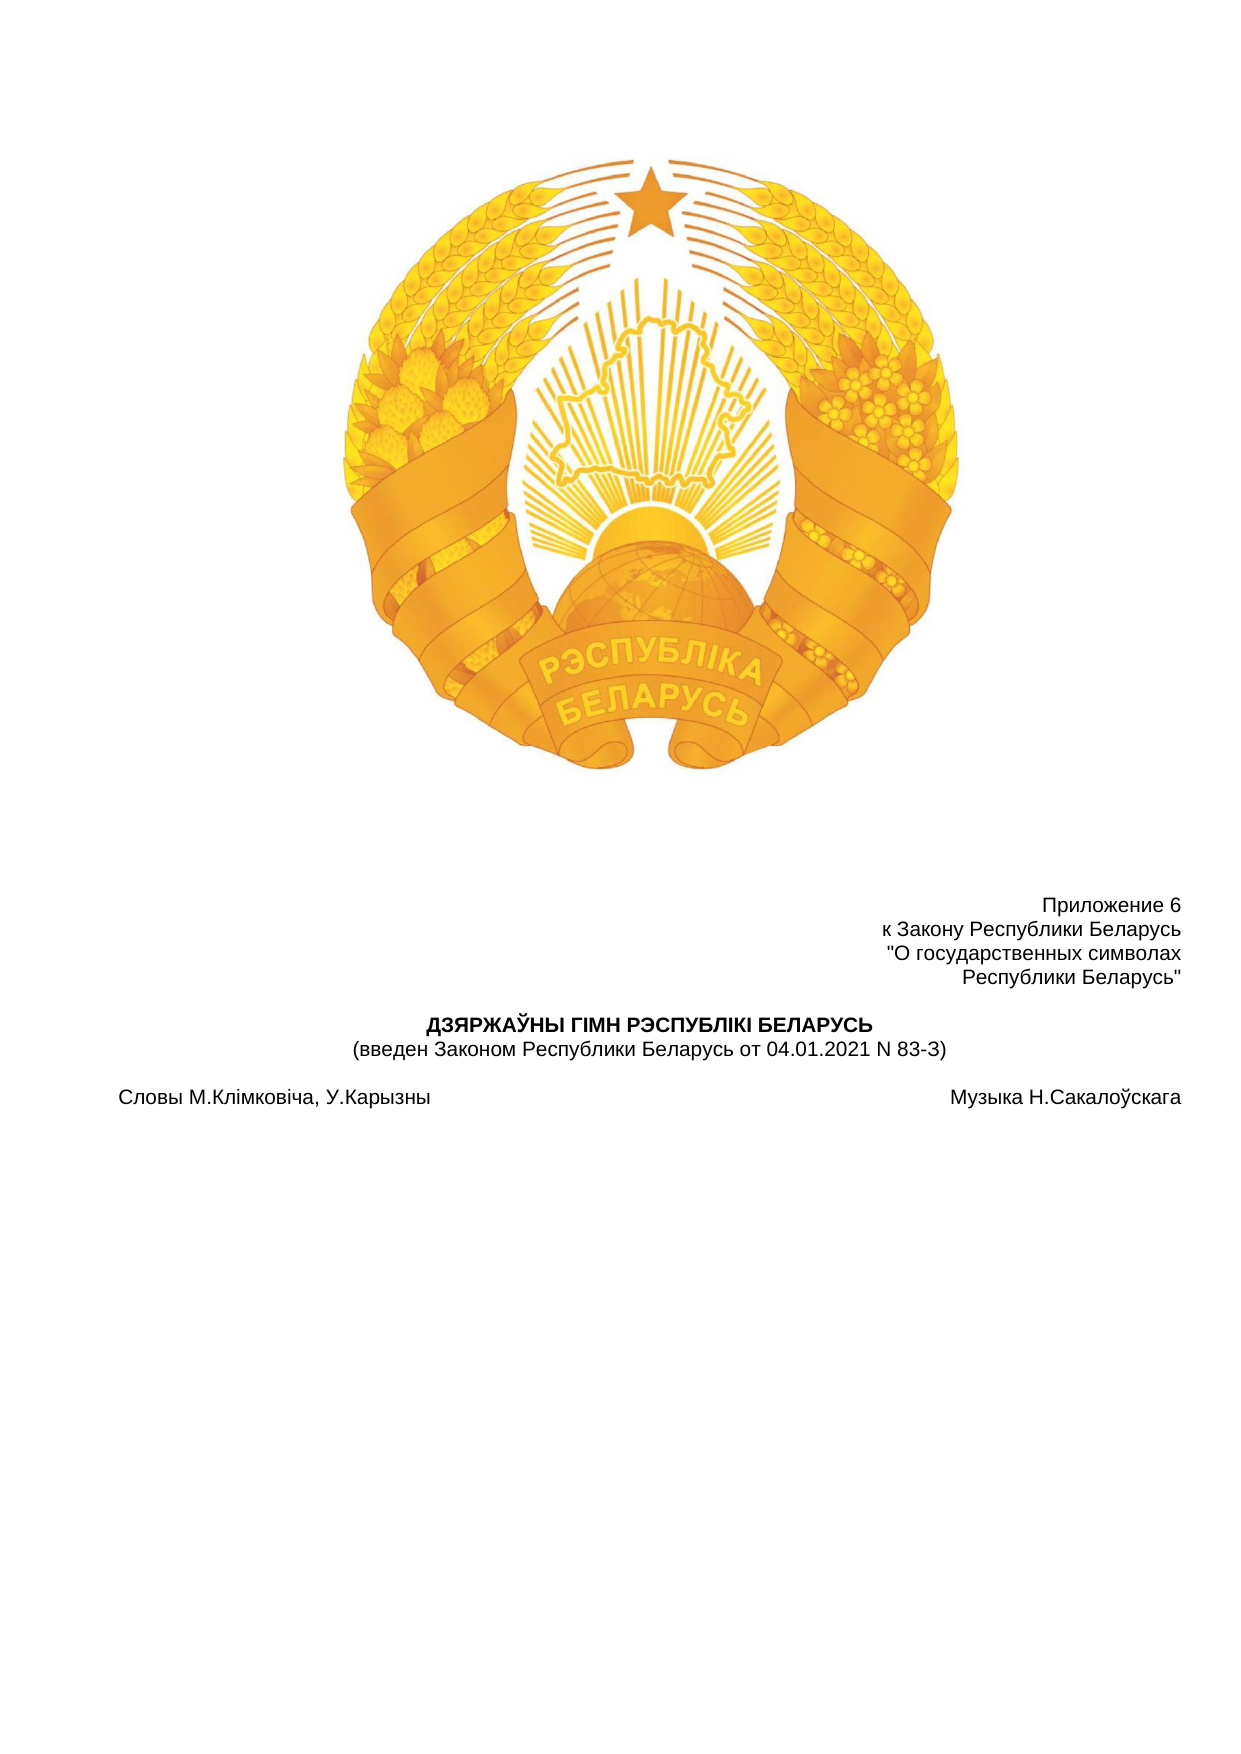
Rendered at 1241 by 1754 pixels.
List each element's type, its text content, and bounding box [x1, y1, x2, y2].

picture [334, 150, 965, 774]
text "О государственных символах [118, 941, 1181, 965]
table_header Музыка Н.Сакалоўскага [650, 1085, 1181, 1109]
text Республики Беларусь" [118, 965, 1181, 989]
table_header Словы М.Клiмковiча, У.Карызны [118, 1085, 649, 1109]
text к Закону Республики Беларусь [118, 917, 1181, 941]
title ДЗЯРЖАЎНЫ ГIМН РЭСПУБЛIКI БЕЛАРУСЬ [118, 1013, 1181, 1037]
text (введен Законом Республики Беларусь от 04.01.2021 N 83-З) [118, 1037, 1181, 1061]
text Приложение 6 [118, 893, 1181, 917]
